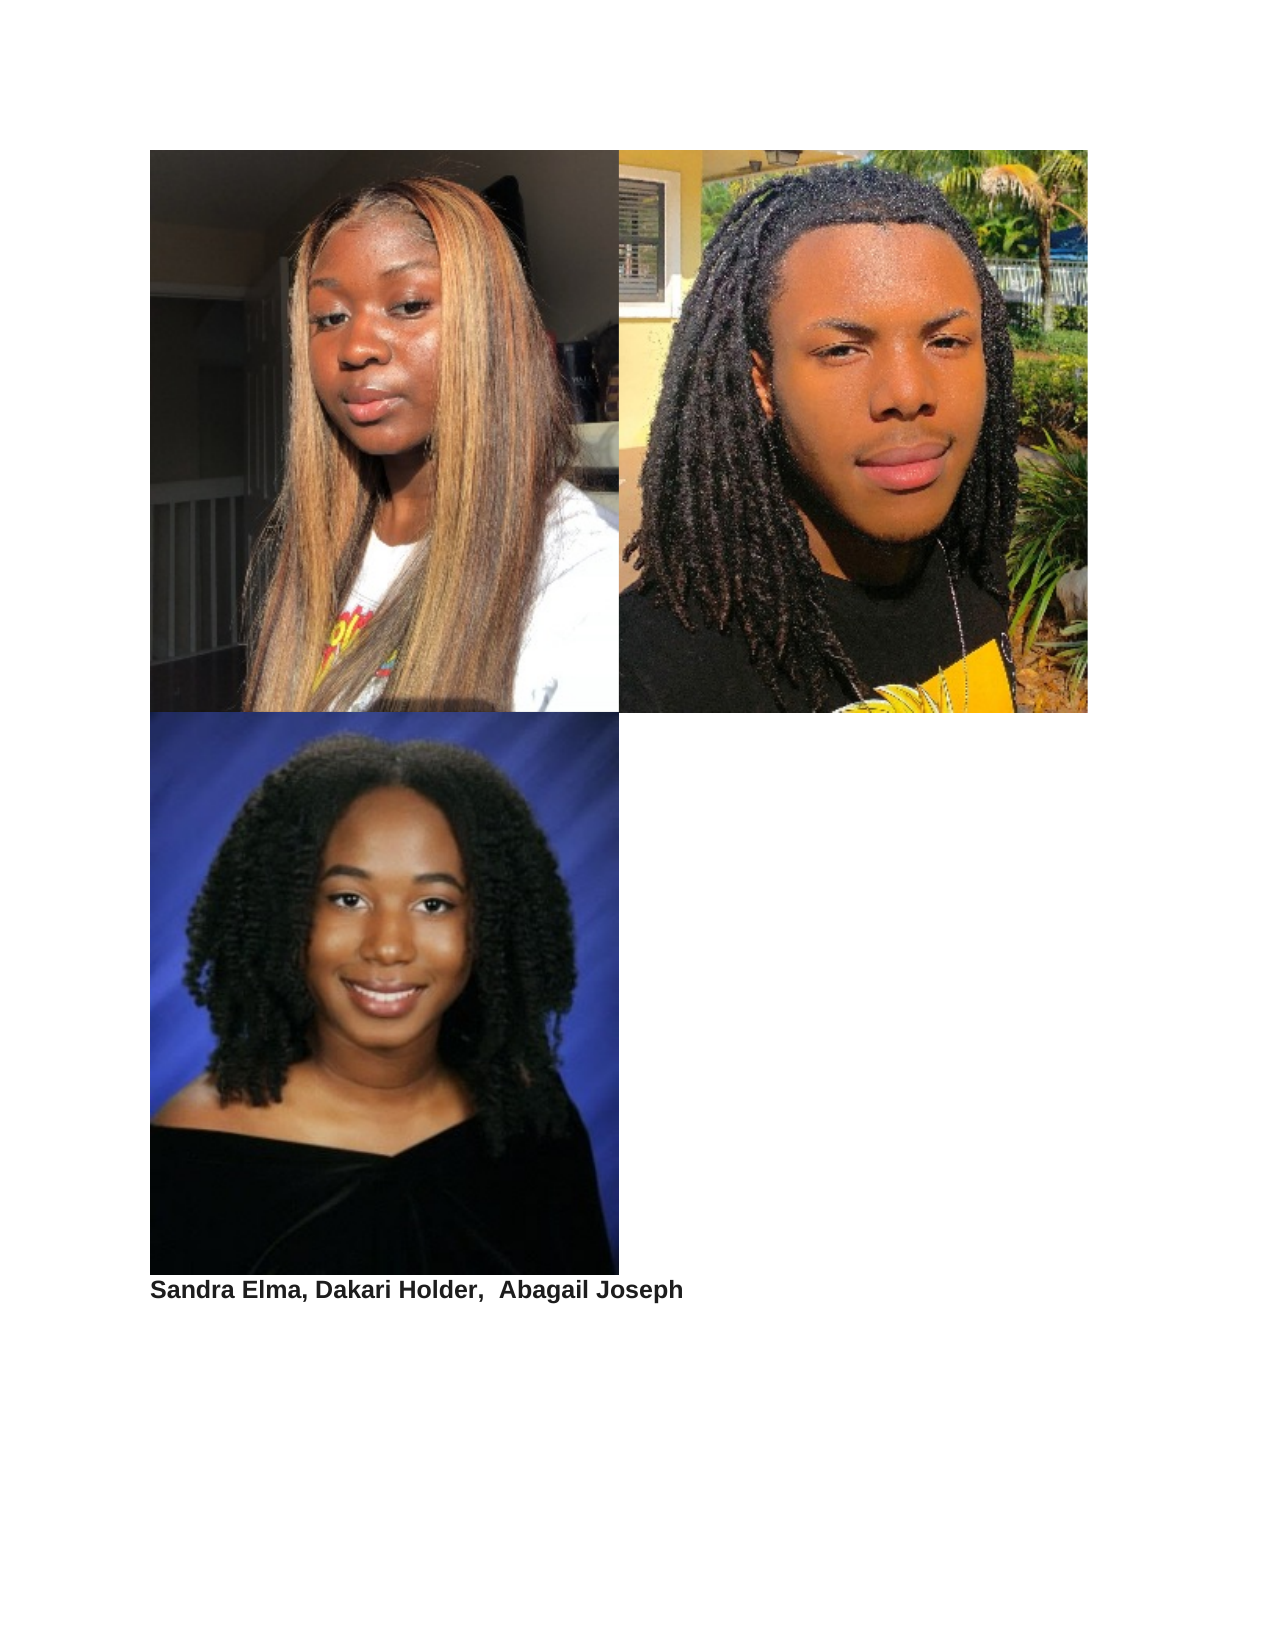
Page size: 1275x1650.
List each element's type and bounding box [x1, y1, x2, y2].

text [150, 150, 1125, 1304]
picture [150, 150, 1088, 1275]
